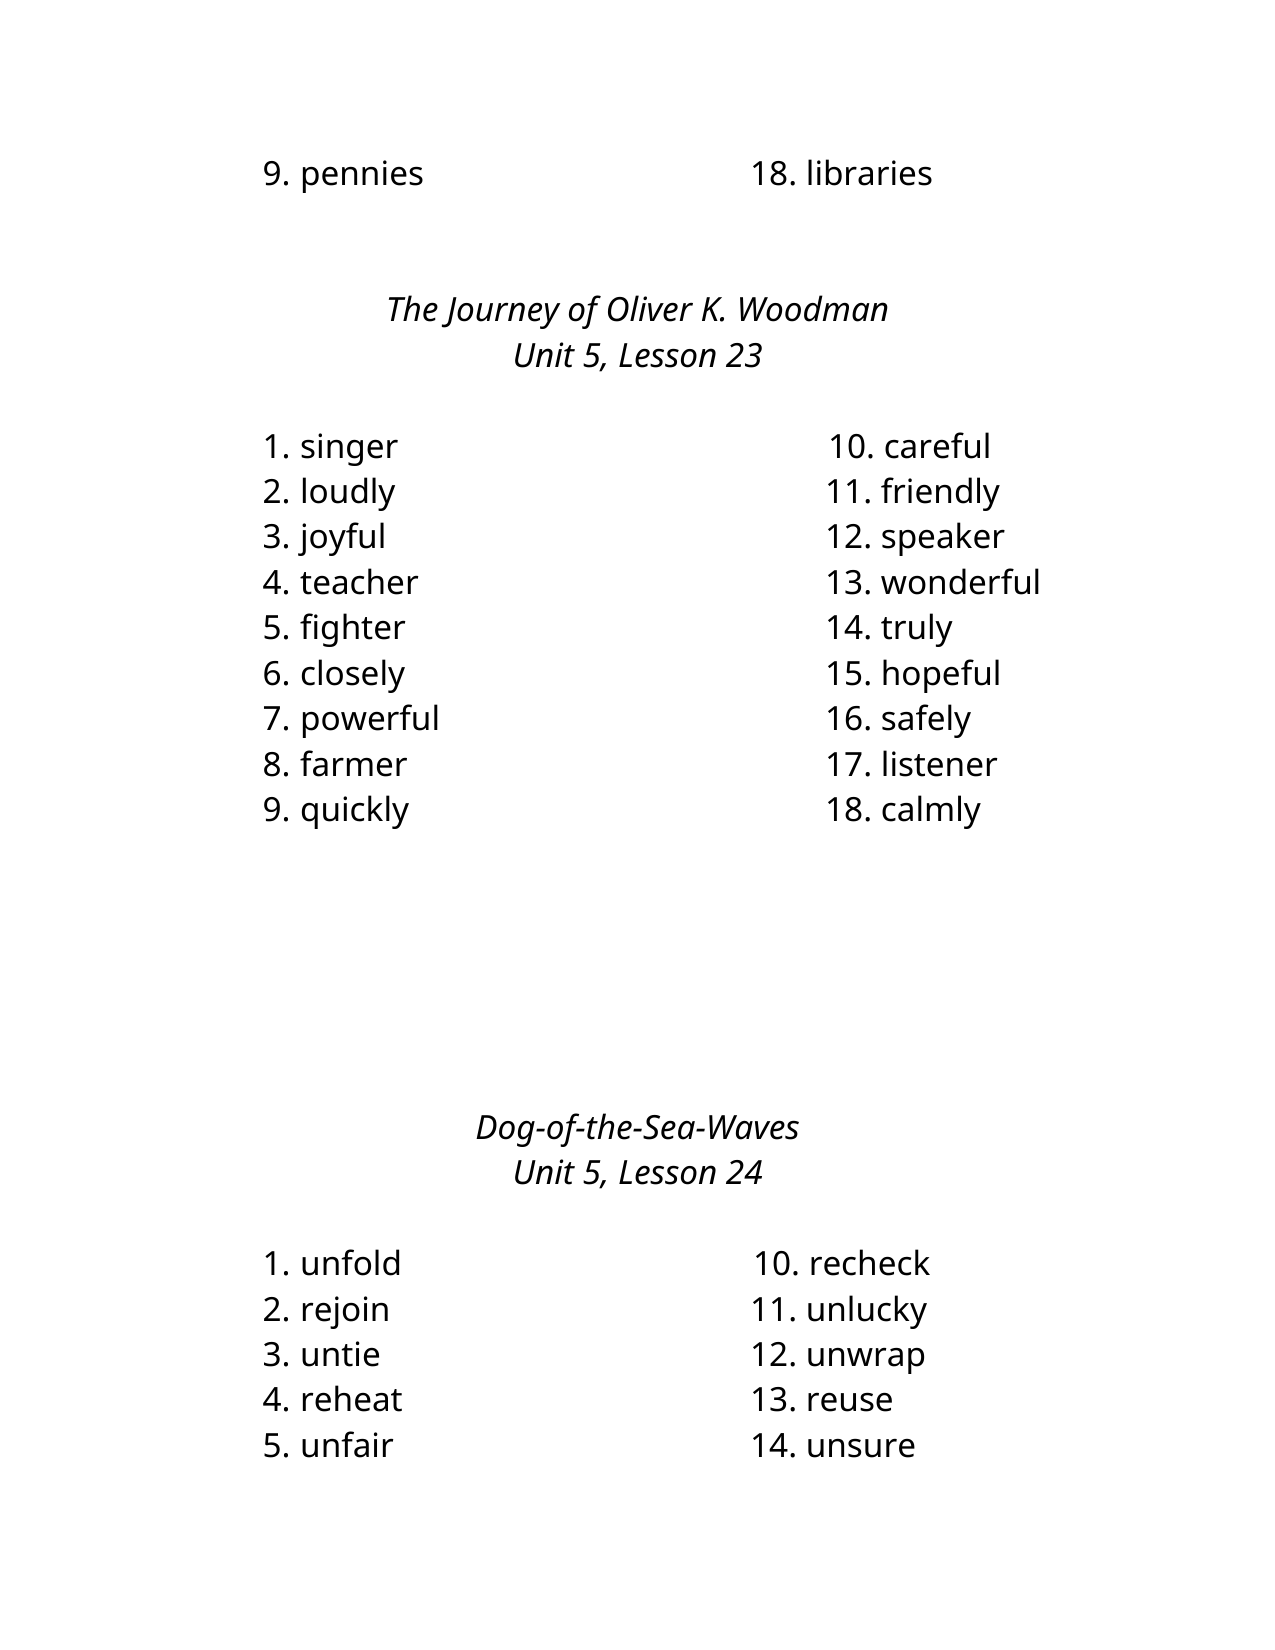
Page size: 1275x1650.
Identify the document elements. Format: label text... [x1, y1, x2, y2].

text The Journey of Oliver K. Woodman [150, 286, 1125, 332]
list unfair 14. unsure [262, 1422, 1125, 1467]
list loudly 11. friendly [262, 468, 1125, 513]
list pennies 18. libraries [262, 150, 1125, 195]
list farmer 17. listener [262, 740, 1125, 786]
list teacher 13. wonderful [262, 559, 1125, 604]
list fighter 14. truly [262, 604, 1125, 649]
list quickly 18. calmly [262, 786, 1125, 831]
list rejoin 11. unlucky [262, 1285, 1125, 1331]
list reheat 13. reuse [262, 1376, 1125, 1422]
list unfold 10. recheck [262, 1240, 1125, 1285]
list powerful 16. safely [262, 695, 1125, 740]
text Dog-of-the-Sea-Waves [150, 1104, 1125, 1149]
list singer 10. careful [262, 422, 1125, 468]
list joyful 12. speaker [262, 513, 1125, 559]
text Unit 5, Lesson 23 [150, 332, 1125, 377]
list untie 12. unwrap [262, 1331, 1125, 1376]
text Unit 5, Lesson 24 [150, 1149, 1125, 1194]
list closely 15. hopeful [262, 649, 1125, 695]
